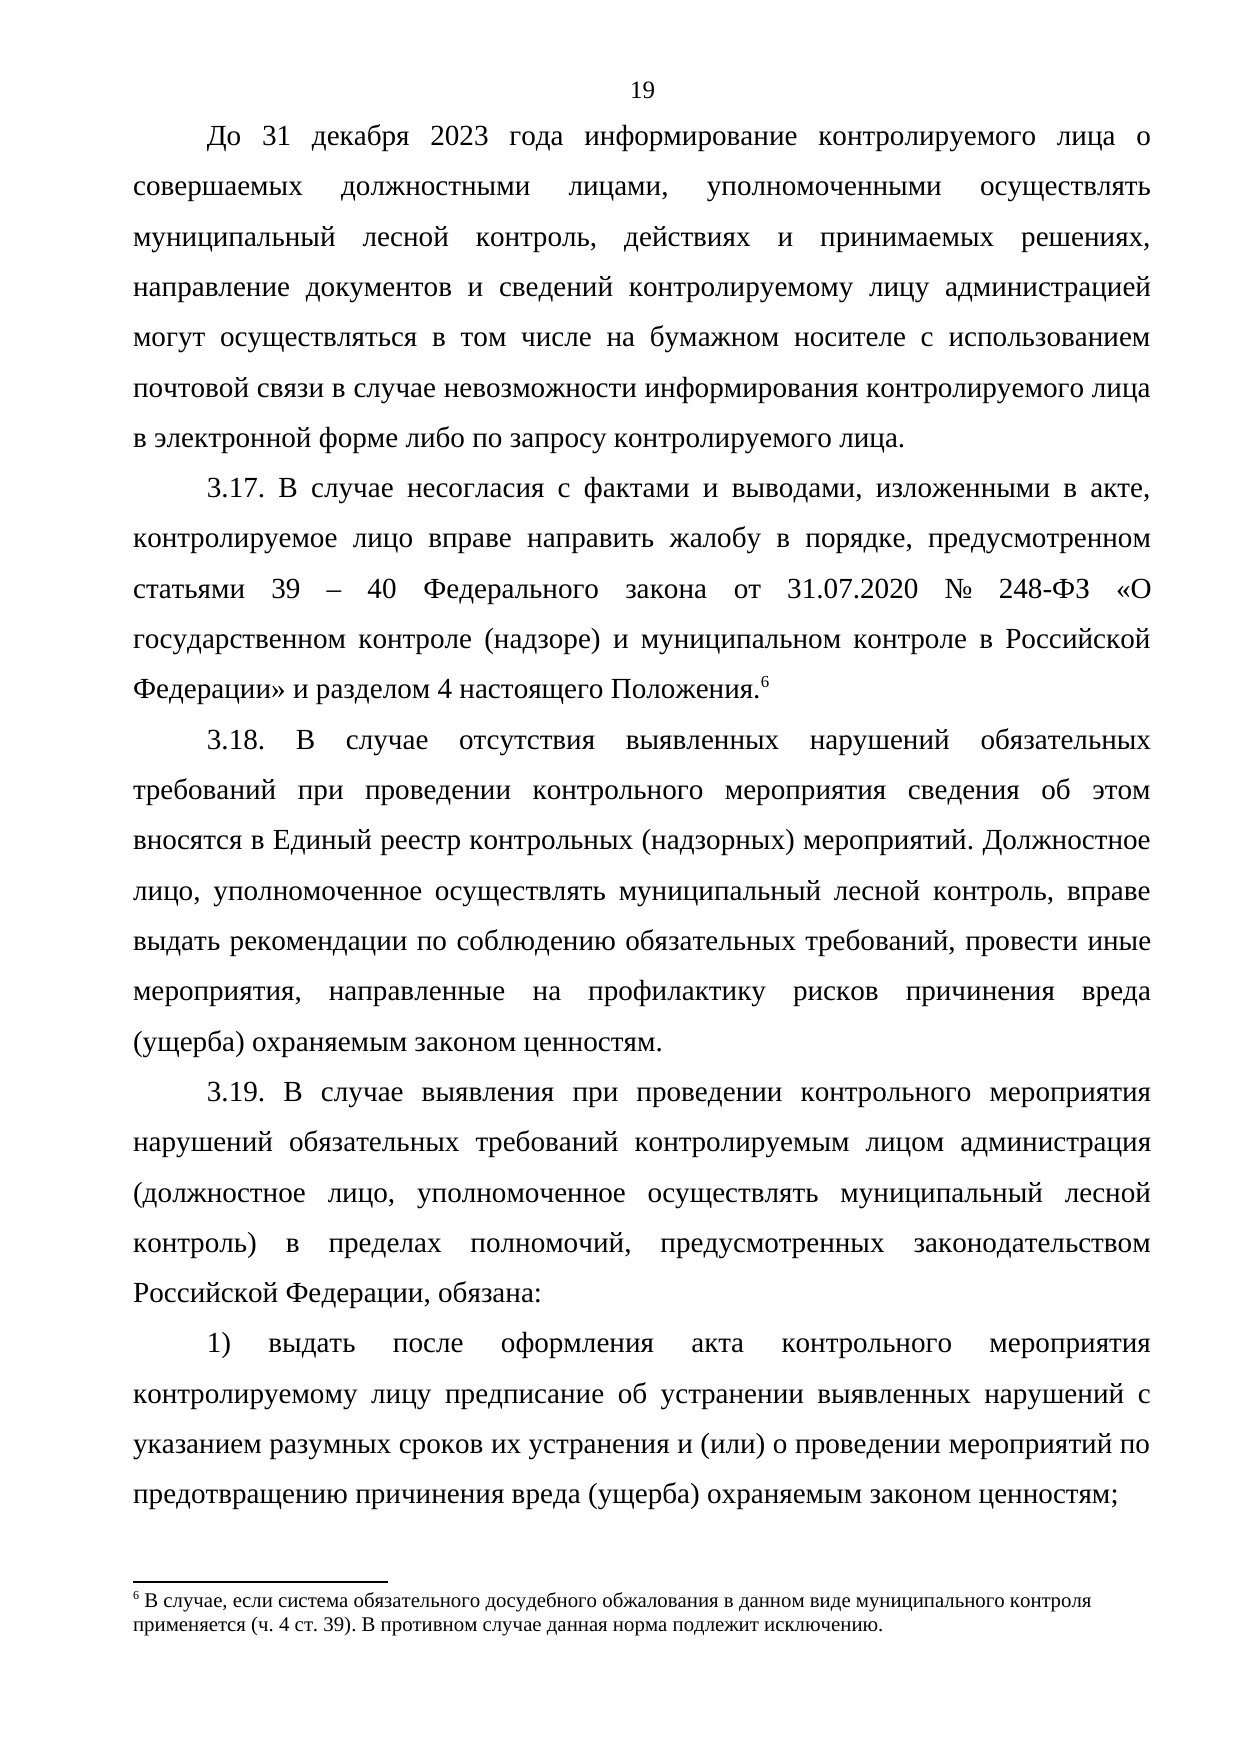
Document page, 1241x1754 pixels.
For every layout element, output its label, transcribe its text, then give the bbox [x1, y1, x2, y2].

text 3.18. В случае отсутствия выявленных нарушений обязательных требований при проведении контрольного мероприятия сведения об этом вносятся в Единый реестр контрольных (надзорных) мероприятий. Должностное лицо, уполномоченное осуществлять муниципальный лесной контроль, вправе выдать рекомендации по соблюдению обязательных требований, провести иные мероприятия, направленные на профилактику рисков причинения вреда (ущерба) охраняемым законом ценностям. [133, 722, 1152, 1057]
text До 31 декабря 2023 года информирование контролируемого лица о совершаемых должностными лицами, уполномоченными осуществлять муниципальный лесной контроль, действиях и принимаемых решениях, направление документов и сведений контролируемому лицу администрацией могут осуществляться в том числе на бумажном носителе с использованием почтовой связи в случае невозможности информирования контролируемого лица в электронной форме либо по запросу контролируемого лица. [133, 118, 1152, 453]
text 3.19. В случае выявления при проведении контрольного мероприятия нарушений обязательных требований контролируемым лицом администрация (должностное лицо, уполномоченное осуществлять муниципальный лесной контроль) в пределах полномочий, предусмотренных законодательством Российской Федерации, обязана: [133, 1074, 1152, 1309]
text 1) выдать после оформления акта контрольного мероприятия контролируемому лицу предписание об устранении выявленных нарушений с указанием разумных сроков их устранения и (или) о проведении мероприятий по предотвращению причинения вреда (ущерба) охраняемым законом ценностям; [133, 1326, 1152, 1510]
text 3.17. В случае несогласия с фактами и выводами, изложенными в акте, контролируемое лицо вправе направить жалобу в порядке, предусмотренном статьями 39 – 40 Федерального закона от 31.07.2020 № 248-ФЗ «О государственном контроле (надзоре) и муниципальном контроле в Российской Федерации» и разделом 4 настоящего Положения. [133, 470, 1152, 705]
